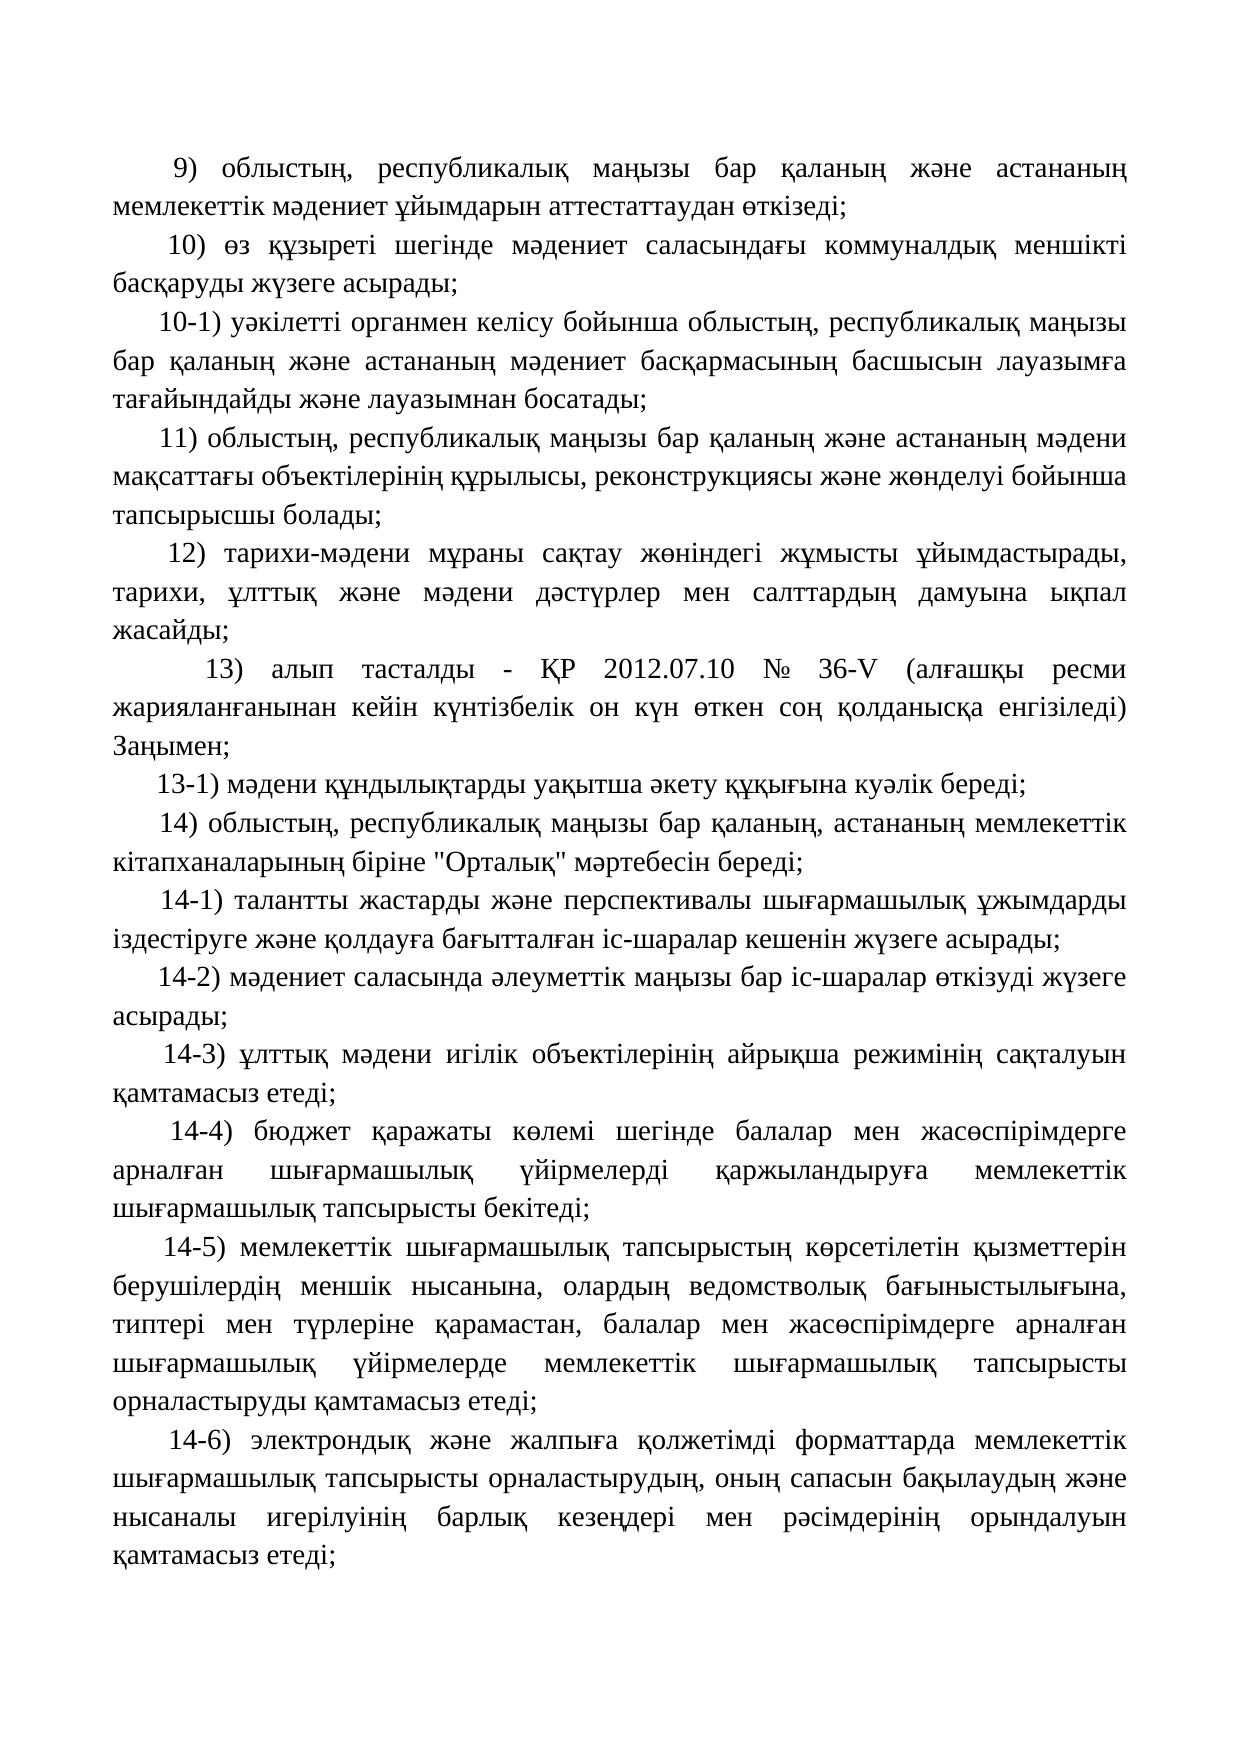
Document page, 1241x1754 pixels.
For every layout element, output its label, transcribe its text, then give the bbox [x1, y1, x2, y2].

text 13) алып тасталды - ҚР 2012.07.10 № 36-V (алғашқы ресми жарияланғанынан кейін күнтізбелік он күн өткен соң қолданысқа енгізіледі) Заңымен; [112, 651, 1128, 762]
text 11) облыстың, республикалық маңызы бар қаланың және астананың мәдени мақсаттағы объектілерінің құрылысы, реконструкциясы және жөнделуі бойынша тапсырысшы болады; [112, 420, 1128, 530]
text 12) тарихи-мәдени мұраны сақтау жөніндегі жұмысты ұйымдастырады, тарихи, ұлттық және мәдени дәстүрлер мен салттардың дамуына ықпал жасайды; [112, 535, 1128, 646]
text 13-1) мәдени құндылықтарды уақытша әкету құқығына куәлік береді; [112, 767, 1128, 800]
text 14-1) талантты жастарды және перспективалы шығармашылық ұжымдарды іздестіруге және қолдауға бағытталған іс-шаралар кешенін жүзеге асырады; [112, 882, 1128, 954]
text 14-4) бюджет қаражаты көлемі шегінде балалар мен жасөспірімдерге арналған шығармашылық үйірмелерді қаржыландыруға мемлекеттік шығармашылық тапсырысты бекітеді; [112, 1113, 1128, 1224]
text 14-3) ұлттық мәдени игілік объектілерінің айрықша режимінің сақталуын қамтамасыз етеді; [112, 1036, 1128, 1108]
text 14-6) электрондық және жалпыға қолжетімді форматтарда мемлекеттік шығармашылық тапсырысты орналастырудың, оның сапасын бақылаудың және нысаналы игерілуінің барлық кезеңдері мен рәсімдерінің орындалуын қамтамасыз етеді; [112, 1422, 1128, 1571]
text 10-1) уәкілетті органмен келісу бойынша облыстың, республикалық маңызы бар қаланың және астананың мәдениет басқармасының басшысын лауазымға тағайындайды және лауазымнан босатады; [112, 304, 1128, 415]
text 14) облыстың, республикалық маңызы бар қаланың, астананың мемлекеттік кітапханаларының біріне "Орталық" мәртебесін береді; [112, 805, 1128, 877]
text 14-2) мәдениет саласында әлеуметтік маңызы бар іс-шаралар өткізуді жүзеге асырады; [112, 959, 1128, 1031]
text 10) өз құзыреті шегінде мәдениет саласындағы коммуналдық меншікті басқаруды жүзеге асырады; [112, 227, 1128, 299]
text 14-5) мемлекеттік шығармашылық тапсырыстың көрсетілетін қызметтерін берушілердің меншік нысанына, олардың ведомстволық бағыныстылығына, типтері мен түрлеріне қарамастан, балалар мен жасөспірімдерге арналған шығармашылық үйірмелерде мемлекеттік шығармашылық тапсырысты орналастыруды қамтамасыз етеді; [112, 1229, 1128, 1417]
text 9) облыстың, республикалық маңызы бар қаланың және астананың мемлекеттік мәдениет ұйымдарын аттестаттаудан өткізеді; [112, 150, 1128, 222]
